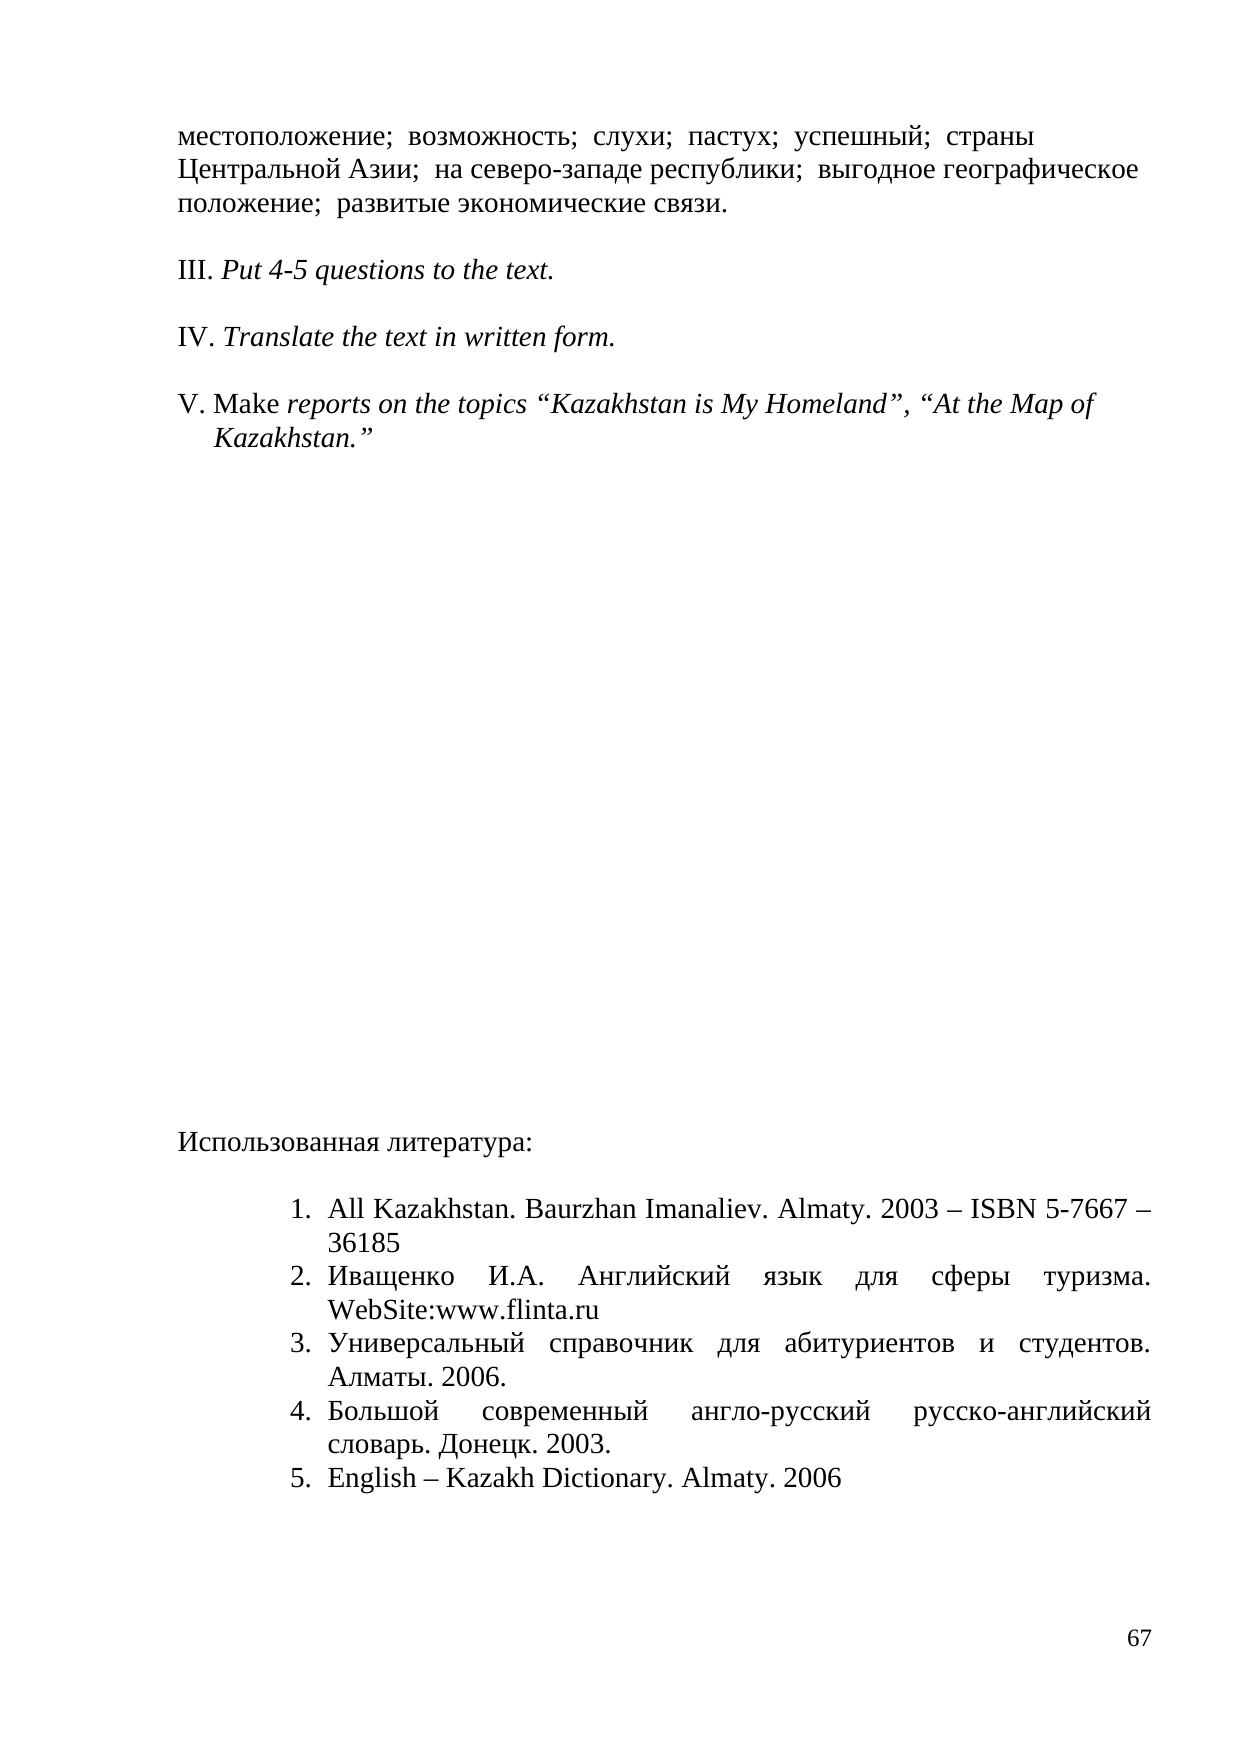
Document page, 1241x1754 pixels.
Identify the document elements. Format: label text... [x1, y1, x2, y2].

list All Kazakhstan. Baurzhan Imanaliev. Almaty. 2003 – ISBN 5-7667 – 36185 [290, 1191, 1152, 1258]
list English – Kazakh Dictionary. Almaty. 2006 [290, 1460, 1152, 1493]
text V. Make reports on the topics “Kazakhstan is My Homeland”, “At the Map of [177, 386, 1152, 420]
text Kazakhstan.” [177, 420, 1152, 453]
list Большой современный англо-русский русско-английский словарь. Донецк. 2003. [290, 1393, 1152, 1460]
text III. Put 4-5 questions to the text. [177, 252, 1152, 286]
list Иващенко И.А. Английский язык для сферы туризма. WebSite:www.flinta.ru [290, 1258, 1152, 1326]
list Универсальный справочник для абитуриентов и студентов. Алматы. 2006. [290, 1326, 1152, 1393]
text IV. Translate the text in written form. [177, 319, 1152, 353]
text Использованная литература: [177, 1124, 1152, 1158]
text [177, 118, 1152, 219]
